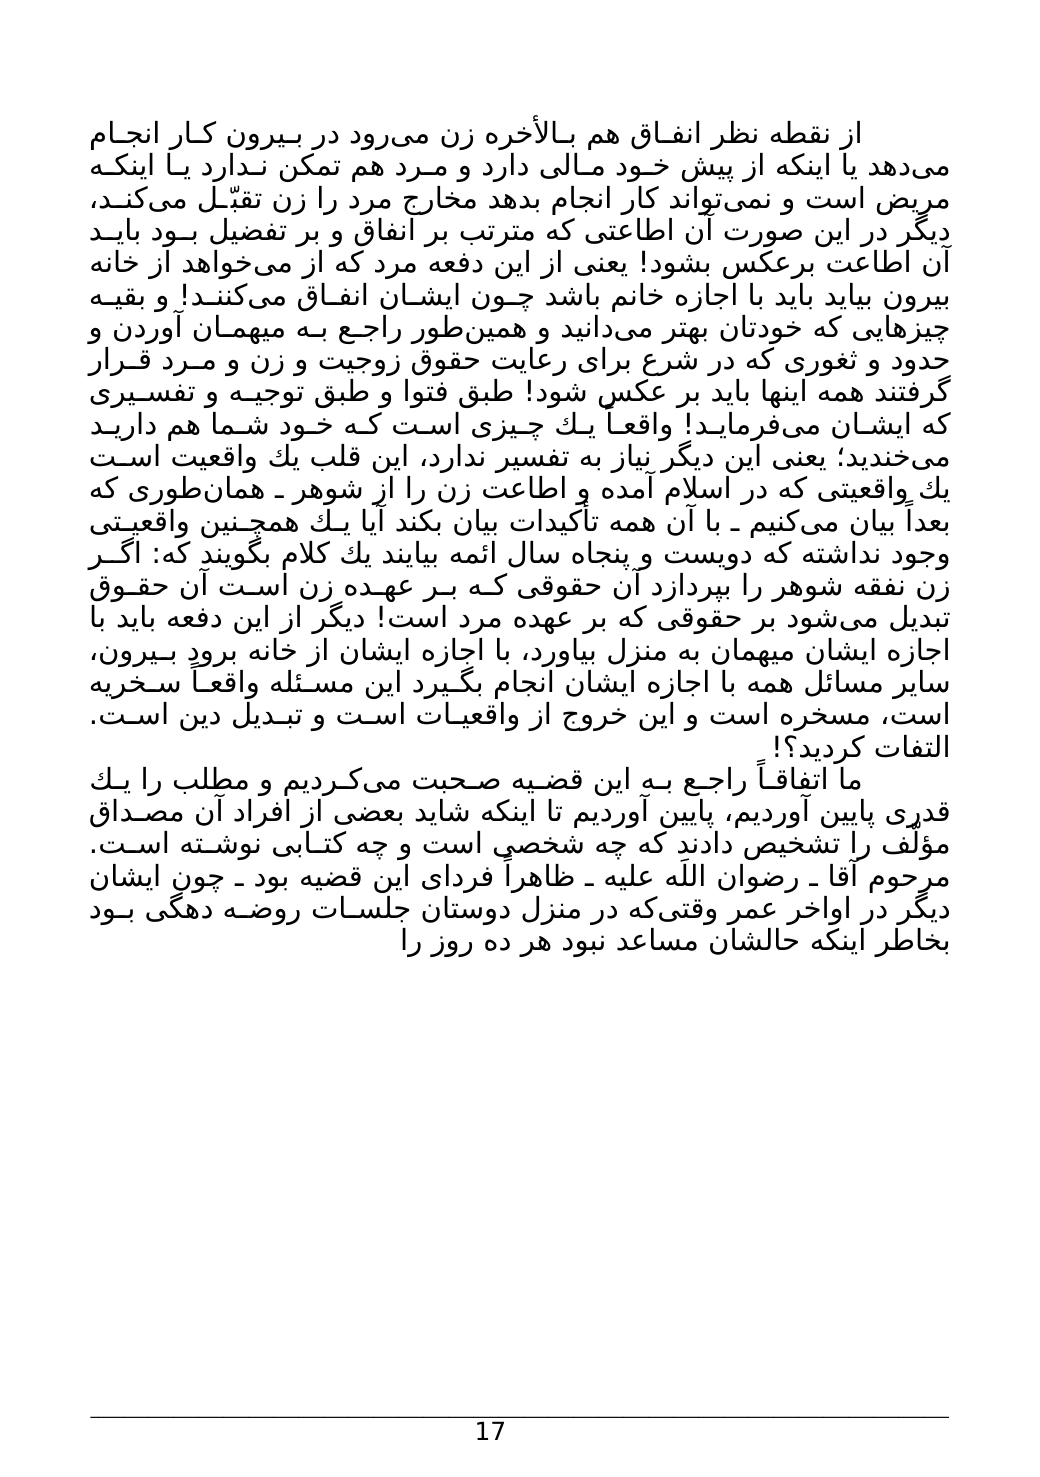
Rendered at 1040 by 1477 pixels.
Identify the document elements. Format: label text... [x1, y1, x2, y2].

text ما اتفاقاً راجع به این قضیه صحبت می‌كردیم و مطلب را یك قدری پایین آوردیم، پایین آوردیم تا اینكه شاید بعضی از افراد آن مصداق مؤلّف را تشخیص دادند كه چه شخصی است و چه كتابی نوشته است. مرحوم آقا ـ رضوان اللَه علیه ـ ظاهراً فردای این قضیه بود ـ چون ایشان دیگر در اواخر عمر وقتی‌كه در منزل دوستان جلسات روضه دهگی بود بخاطر اینكه حالشان مساعد نبود هر ده روز را [89, 764, 951, 957]
text از نقطه نظر انفاق هم بالأخره زن می‌رود در بیرون كار انجام می‌دهد یا اینكه از پیش خود مالی دارد و مرد هم تمكن ندارد یا اینكه مریض است و نمی‌تواند كار انجام بدهد مخارج مرد را زن تقبّل می‌كند، دیگر در این صورت آن اطاعتی كه مترتب بر انفاق و بر تفضیل بود باید آن اطاعت برعكس بشود! یعنی از این دفعه مرد كه از می‌خواهد از خانه بیرون بیاید باید با اجازه خانم باشد چون ایشان انفاق می‌كنند! و بقیه چیزهایی كه خودتان بهتر می‌دانید و همین‌طور راجع به میهمان آوردن و حدود و ثغوری كه در شرع برای رعایت حقوق زوجیت و زن و مرد قرار گرفتند همه اینها باید بر عكس شود! طبق فتوا و طبق توجیه و تفسیری كه ایشان می‌فرماید! واقعاً یك چیزی است كه خود شما هم دارید می‌خندید؛ یعنی این دیگر نیاز به تفسیر ندارد، این قلب یك واقعیت است یك واقعیتی كه در اسلام آمده و اطاعت زن را از شوهر ـ همان‌طوری كه بعداً بیان می‌كنیم ـ با آن همه تأكیدات بیان بكند آیا یك همچنین واقعیتی وجود نداشته كه دویست و پنجاه سال ائمه بیایند یك كلام بگویند كه: اگر زن نفقه شوهر را بپردازد آن حقوقی كه بر عهده زن است آن حقوق تبدیل می‌شود بر حقوقی كه بر عهده مرد است! دیگر از این دفعه باید با اجازه ایشان میهمان به منزل بیاورد، با اجازه ایشان از خانه برود بیرون، سایر مسائل همه با اجازه ایشان انجام بگیرد این مسئله واقعاً سخریه است، مسخره است و این خروج از واقعیات است و تبدیل دین است. التفات كردید؟! [89, 118, 951, 764]
